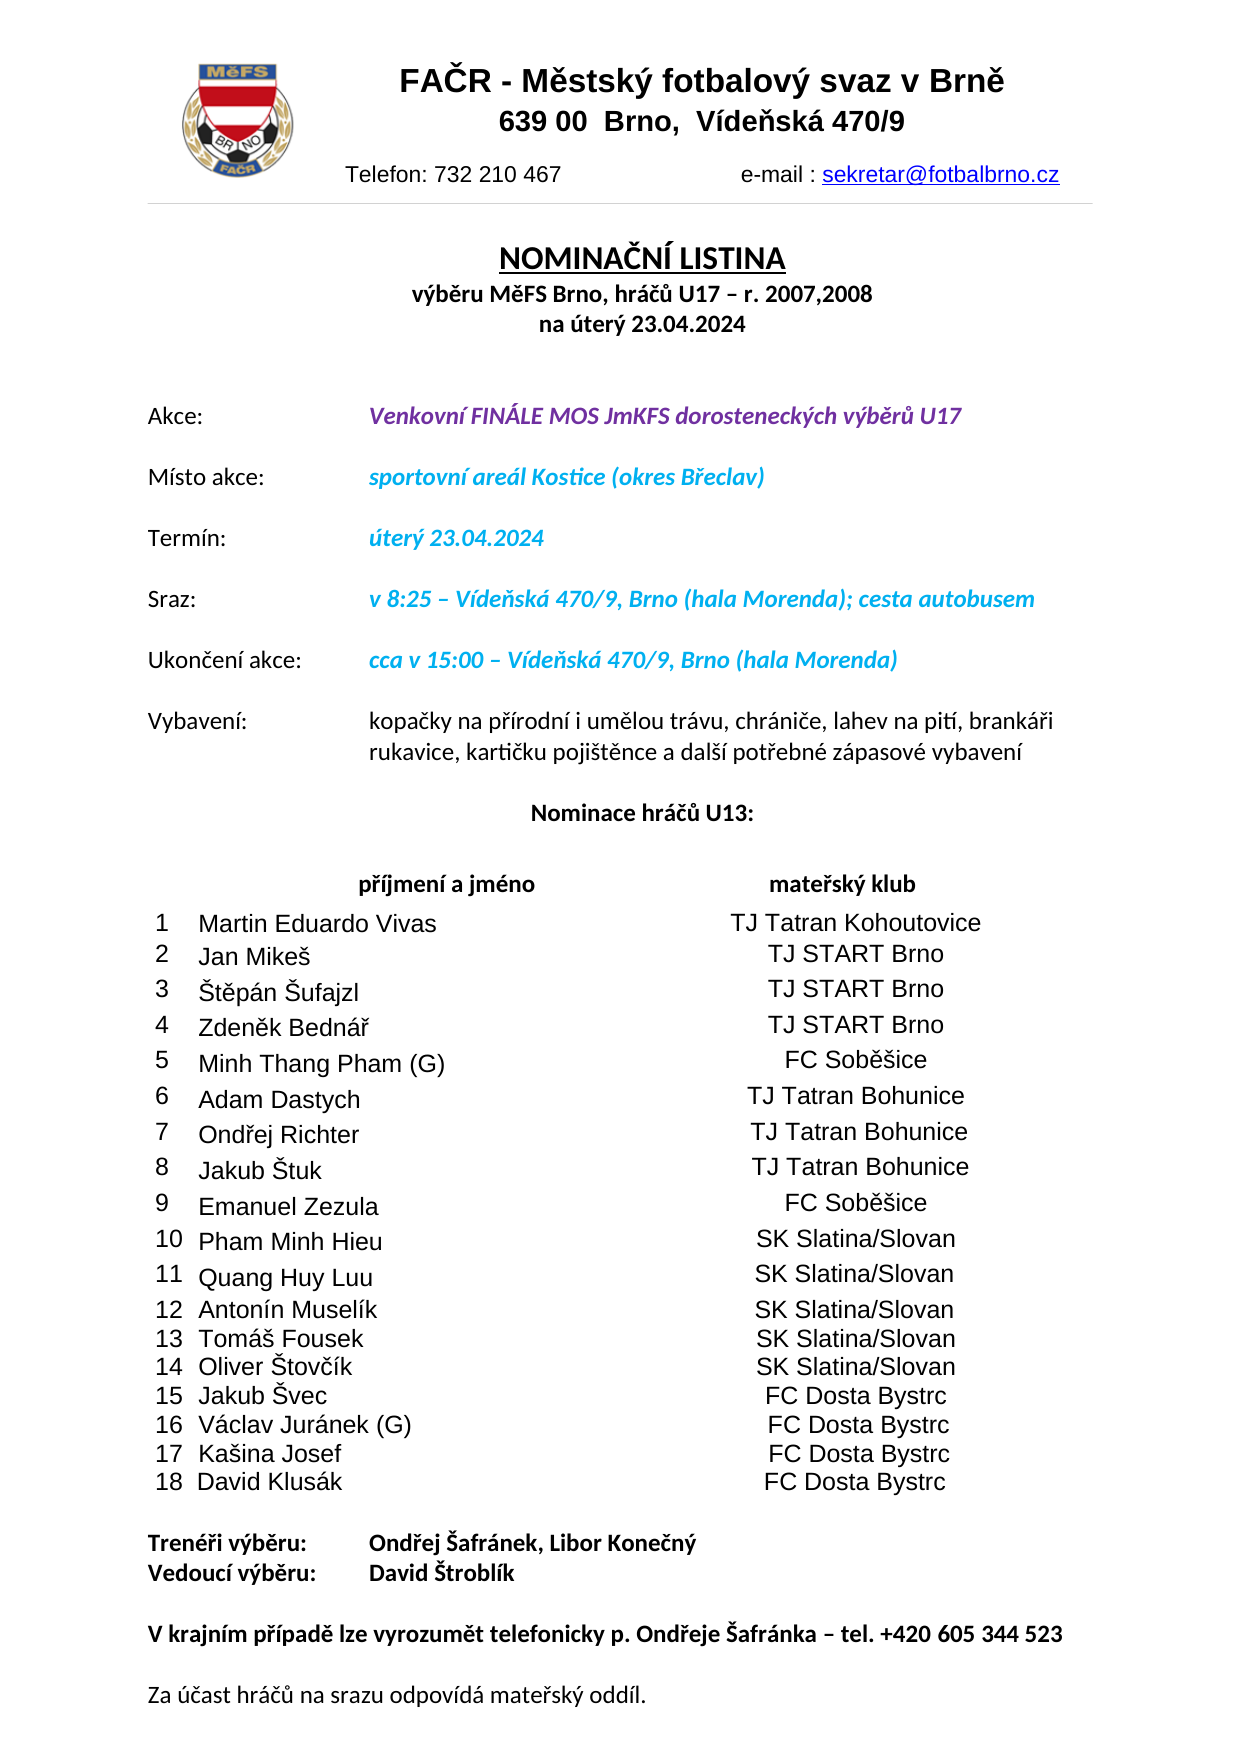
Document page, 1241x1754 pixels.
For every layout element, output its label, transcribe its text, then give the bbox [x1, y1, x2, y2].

table_cell 7 [148, 1117, 191, 1152]
table_cell SK Slatina/Slovan [599, 1224, 1113, 1259]
table_cell 2 [148, 939, 191, 974]
table_cell Antonín Muselík [191, 1295, 705, 1324]
table_cell FC Dosta Bystrc [555, 1468, 963, 1496]
table_header Martin Eduardo Vivas [191, 908, 598, 939]
table_cell FC Dosta Bystrc [599, 1410, 1113, 1439]
table_cell Zdeněk Bednář [191, 1010, 598, 1046]
table_cell Václav Juránek (G) [191, 1410, 598, 1439]
table_cell FC Soběšice [599, 1188, 1113, 1224]
table_cell SK Slatina/Slovan [705, 1259, 1220, 1295]
picture [152, 53, 300, 184]
table_cell 5 [148, 1046, 191, 1081]
table_cell 9 [148, 1188, 191, 1224]
table_header mateřský klub [647, 858, 1038, 908]
table_cell 11 [148, 1259, 191, 1295]
table_cell Pham Minh Hieu [191, 1224, 598, 1259]
table_header příjmení a jméno [246, 858, 647, 908]
table_cell Oliver Štovčík Jakub Švec [191, 1353, 598, 1410]
table_cell 17 [148, 1439, 191, 1467]
table_cell TJ Tatran Bohunice [599, 1153, 1113, 1188]
table_cell SK Slatina/Slovan [599, 1324, 1113, 1352]
table_cell 14 15 [148, 1353, 191, 1410]
table_cell TJ Tatran Bohunice [599, 1081, 1113, 1117]
table_cell TJ START Brno [599, 974, 1113, 1010]
table_cell 16 [148, 1410, 191, 1439]
text na úterý 23.04.2024 [148, 308, 1137, 339]
table_cell Emanuel Zezula [191, 1188, 598, 1224]
table_cell 8 [148, 1153, 191, 1188]
table_header TJ Tatran Kohoutovice [599, 908, 1113, 939]
table_cell 10 [148, 1224, 191, 1259]
table_cell Kašina Josef [191, 1439, 705, 1467]
text V krajním případě lze vyrozumět telefonicky p. Ondřeje Šafránka – tel. +420 605 344 523 [148, 1618, 1137, 1649]
table_cell FC Dosta Bystrc [705, 1439, 1220, 1467]
table_cell 18 David Klusák [148, 1468, 555, 1496]
table_cell TJ Tatran Bohunice [599, 1117, 1113, 1152]
table_cell 6 [148, 1081, 191, 1117]
table_cell 13 [148, 1324, 191, 1352]
table_cell Ondřej Richter [191, 1117, 598, 1152]
text Sraz: v 8:25 – Vídeňská 470/9, Brno (hala Morenda); cesta autobusem [148, 583, 1137, 614]
table_cell Minh Thang Pham (G) [191, 1046, 598, 1081]
subtitle NOMINAČNÍ LISTINA [148, 237, 1137, 278]
table_cell 12 [148, 1295, 191, 1324]
table_cell 3 [148, 974, 191, 1010]
table_cell Adam Dastych [191, 1081, 598, 1117]
text výběru MěFS Brno, hráčů U17 – r. 2007,2008 [148, 278, 1137, 308]
table_cell Tomáš Fousek [191, 1324, 598, 1352]
table_cell SK Slatina/Slovan [705, 1295, 1220, 1324]
text Nominace hráčů U13: [148, 797, 1137, 827]
table_cell FC Soběšice [599, 1046, 1113, 1081]
table_cell SK Slatina/Slovan FC Dosta Bystrc [599, 1353, 1113, 1410]
text Vybavení: kopačky na přírodní i umělou trávu, chrániče, lahev na pití, brankáři rukavice, kartičku pojištěnce a další potřebné zápasové vybavení [148, 705, 1137, 766]
table_cell TJ START Brno [599, 1010, 1113, 1046]
text Termín: úterý 23.04.2024 [148, 522, 1137, 553]
text Trenéři výběru: Ondřej Šafránek, Libor Konečný [148, 1527, 1137, 1557]
text Za účast hráčů na srazu odpovídá mateřský oddíl. [148, 1679, 1137, 1710]
table_cell Jan Mikeš [191, 939, 598, 974]
text Vedoucí výběru: David Štroblík [148, 1557, 1137, 1588]
text Akce: Venkovní FINÁLE MOS JmKFS dorosteneckých výběrů U17 [148, 400, 1137, 431]
text Místo akce: sportovní areál Kostice (okres Břeclav) [148, 461, 1137, 492]
table_cell 4 [148, 1010, 191, 1046]
table_cell Jakub Štuk [191, 1153, 598, 1188]
table_cell Štěpán Šufajzl [191, 974, 598, 1010]
table_cell TJ START Brno [599, 939, 1113, 974]
table_cell Quang Huy Luu [191, 1259, 705, 1295]
text Ukončení akce: cca v 15:00 – Vídeňská 470/9, Brno (hala Morenda) [148, 644, 1137, 675]
table_header 1 [148, 908, 191, 939]
